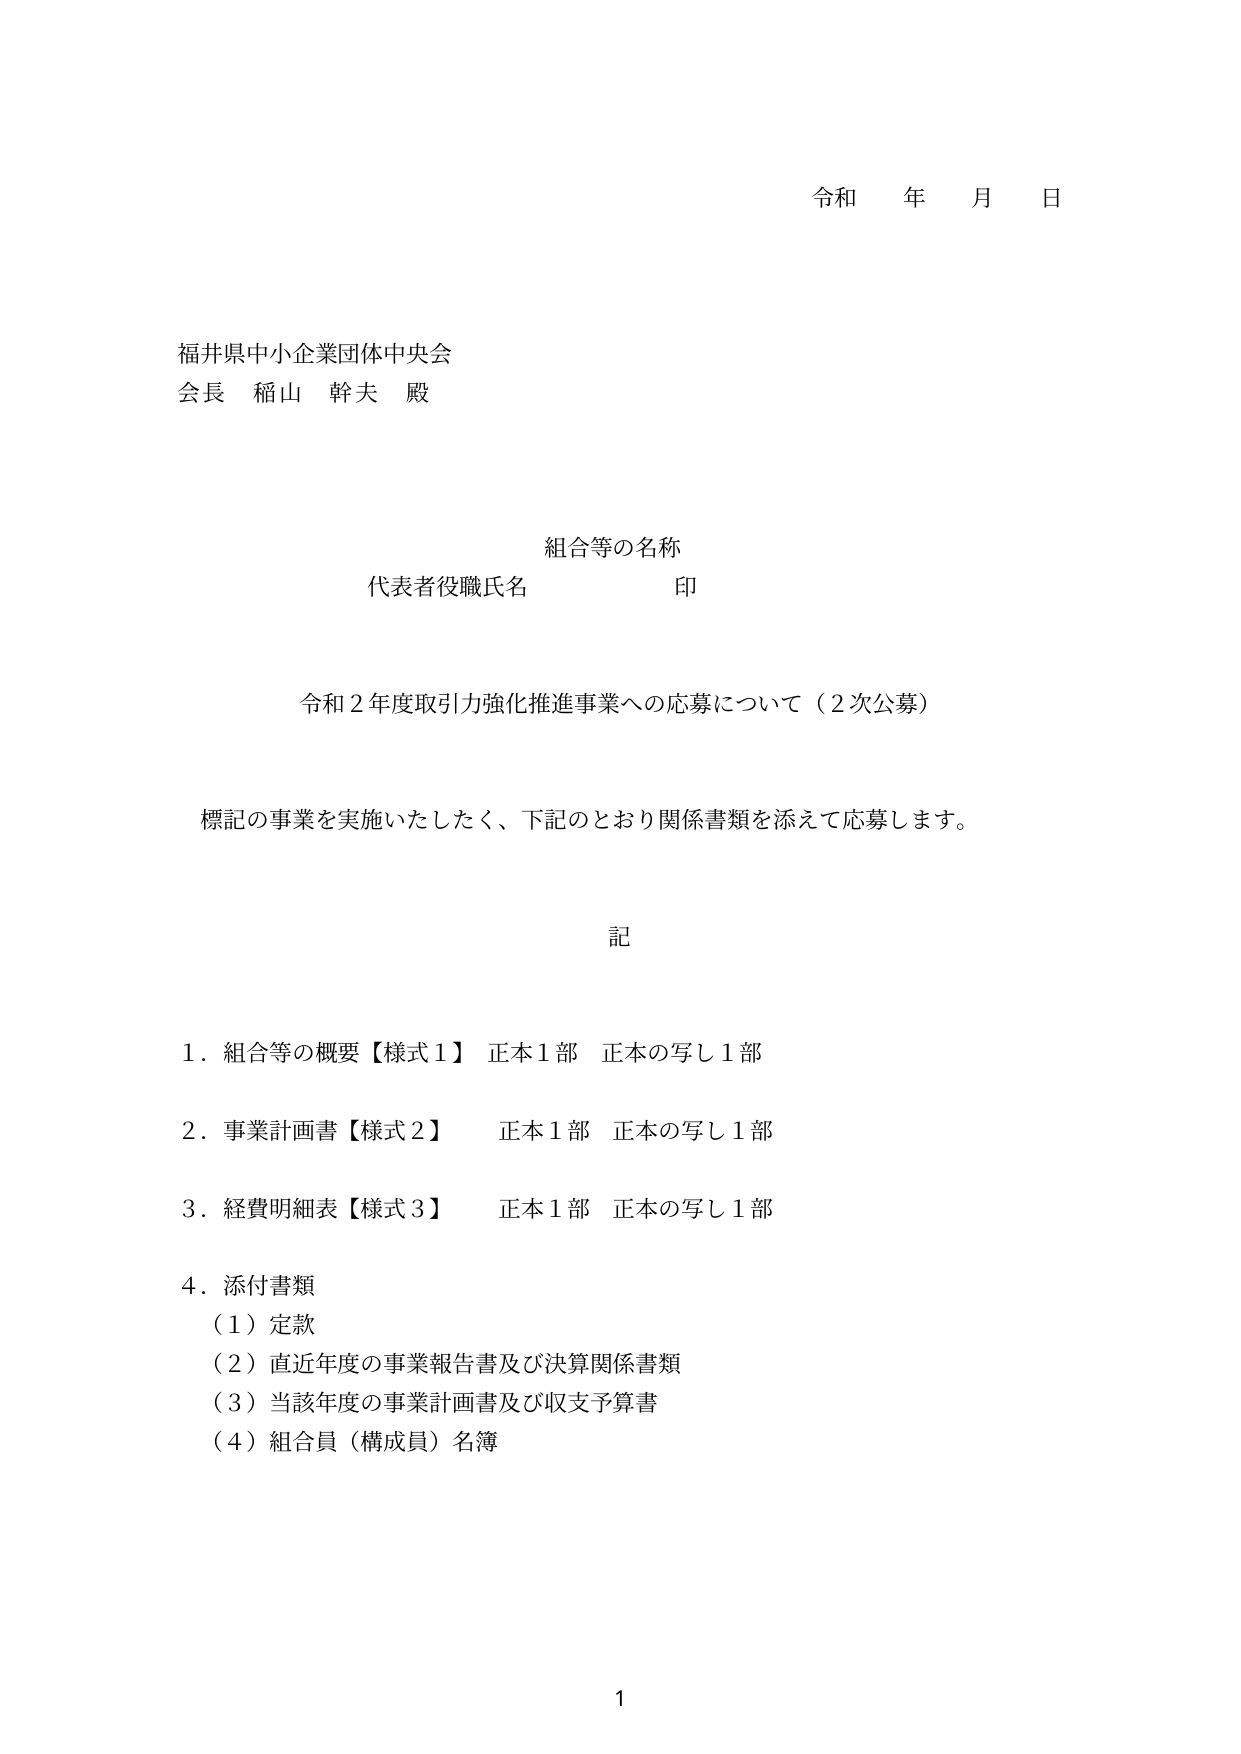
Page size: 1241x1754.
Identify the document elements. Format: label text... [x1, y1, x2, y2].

text ３．経費明細表【様式３】 正本１部 正本の写し１部 [177, 1188, 1063, 1227]
text 記 [177, 916, 1063, 955]
text １．組合等の概要【様式１】 正本１部 正本の写し１部 [177, 1032, 1063, 1071]
text 組合等の名称 [177, 527, 1063, 566]
text 令和 年 月 日 [177, 178, 1063, 216]
text 会長 稲山 幹夫 殿 [177, 372, 1063, 411]
text 標記の事業を実施いたしたく、下記のとおり関係書類を添えて応募します。 [177, 799, 1063, 838]
text （２）直近年度の事業報告書及び決算関係書類 [177, 1343, 1063, 1382]
text （１）定款 [177, 1304, 1063, 1343]
text ２．事業計画書【様式２】 正本１部 正本の写し１部 [177, 1110, 1063, 1149]
text 代表者役職氏名 印 [177, 566, 1063, 605]
text （４）組合員（構成員）名簿 [177, 1421, 1063, 1460]
text 福井県中小企業団体中央会 [177, 333, 1063, 372]
text 令和２年度取引力強化推進事業への応募について（２次公募） [177, 683, 1063, 722]
text ４．添付書類 [177, 1266, 1063, 1304]
text （３）当該年度の事業計画書及び収支予算書 [177, 1382, 1063, 1421]
